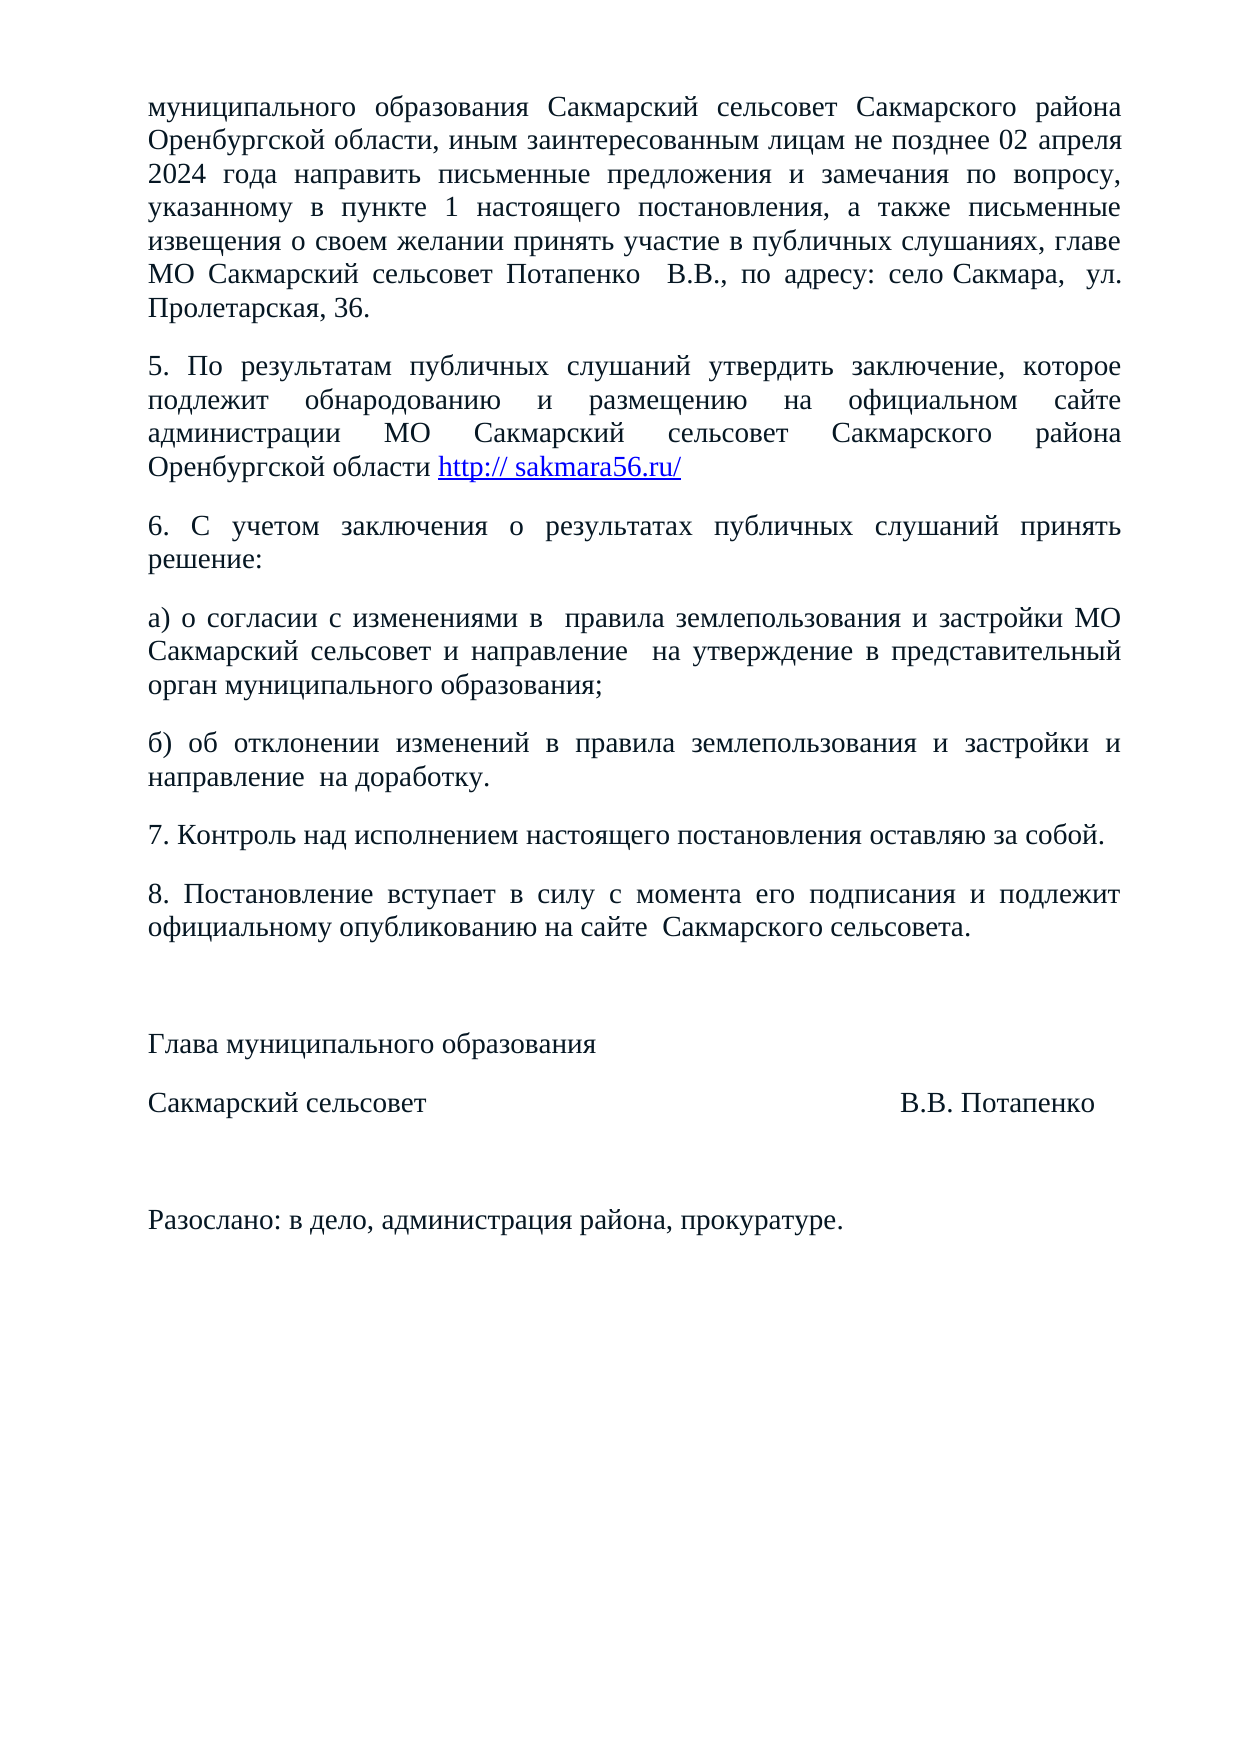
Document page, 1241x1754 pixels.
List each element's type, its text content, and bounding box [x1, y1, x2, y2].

text 7. Контроль над исполнением настоящего постановления оставляю за собой. [148, 817, 1122, 851]
text б) об отклонении изменений в правила землепользования и застройки и направление на доработку. [148, 725, 1122, 792]
text Глава муниципального образования [148, 1027, 1122, 1060]
text 6. С учетом заключения о результатах публичных слушаний принять решение: [148, 508, 1122, 575]
text а) о согласии с изменениями в правила землепользования и застройки МО Сакмарский сельсовет и направление на утверждение в представительный орган муниципального образования; [148, 600, 1122, 700]
text 8. Постановление вступает в силу с момента его подписания и подлежит официальному опубликованию на сайте Сакмарского сельсовета. [148, 876, 1122, 943]
text Разослано: в дело, администрация района, прокуратуре. [148, 1202, 1122, 1236]
text Сакмарский сельсовет В.В. Потапенко [148, 1085, 1122, 1119]
text 5. По результатам публичных слушаний утвердить заключение, которое подлежит обнародованию и размещению на официальном сайте администрации МО Сакмарский сельсовет Сакмарского района Оренбургской области http:// sakmara56.ru/ [148, 348, 1122, 483]
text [148, 89, 1122, 323]
